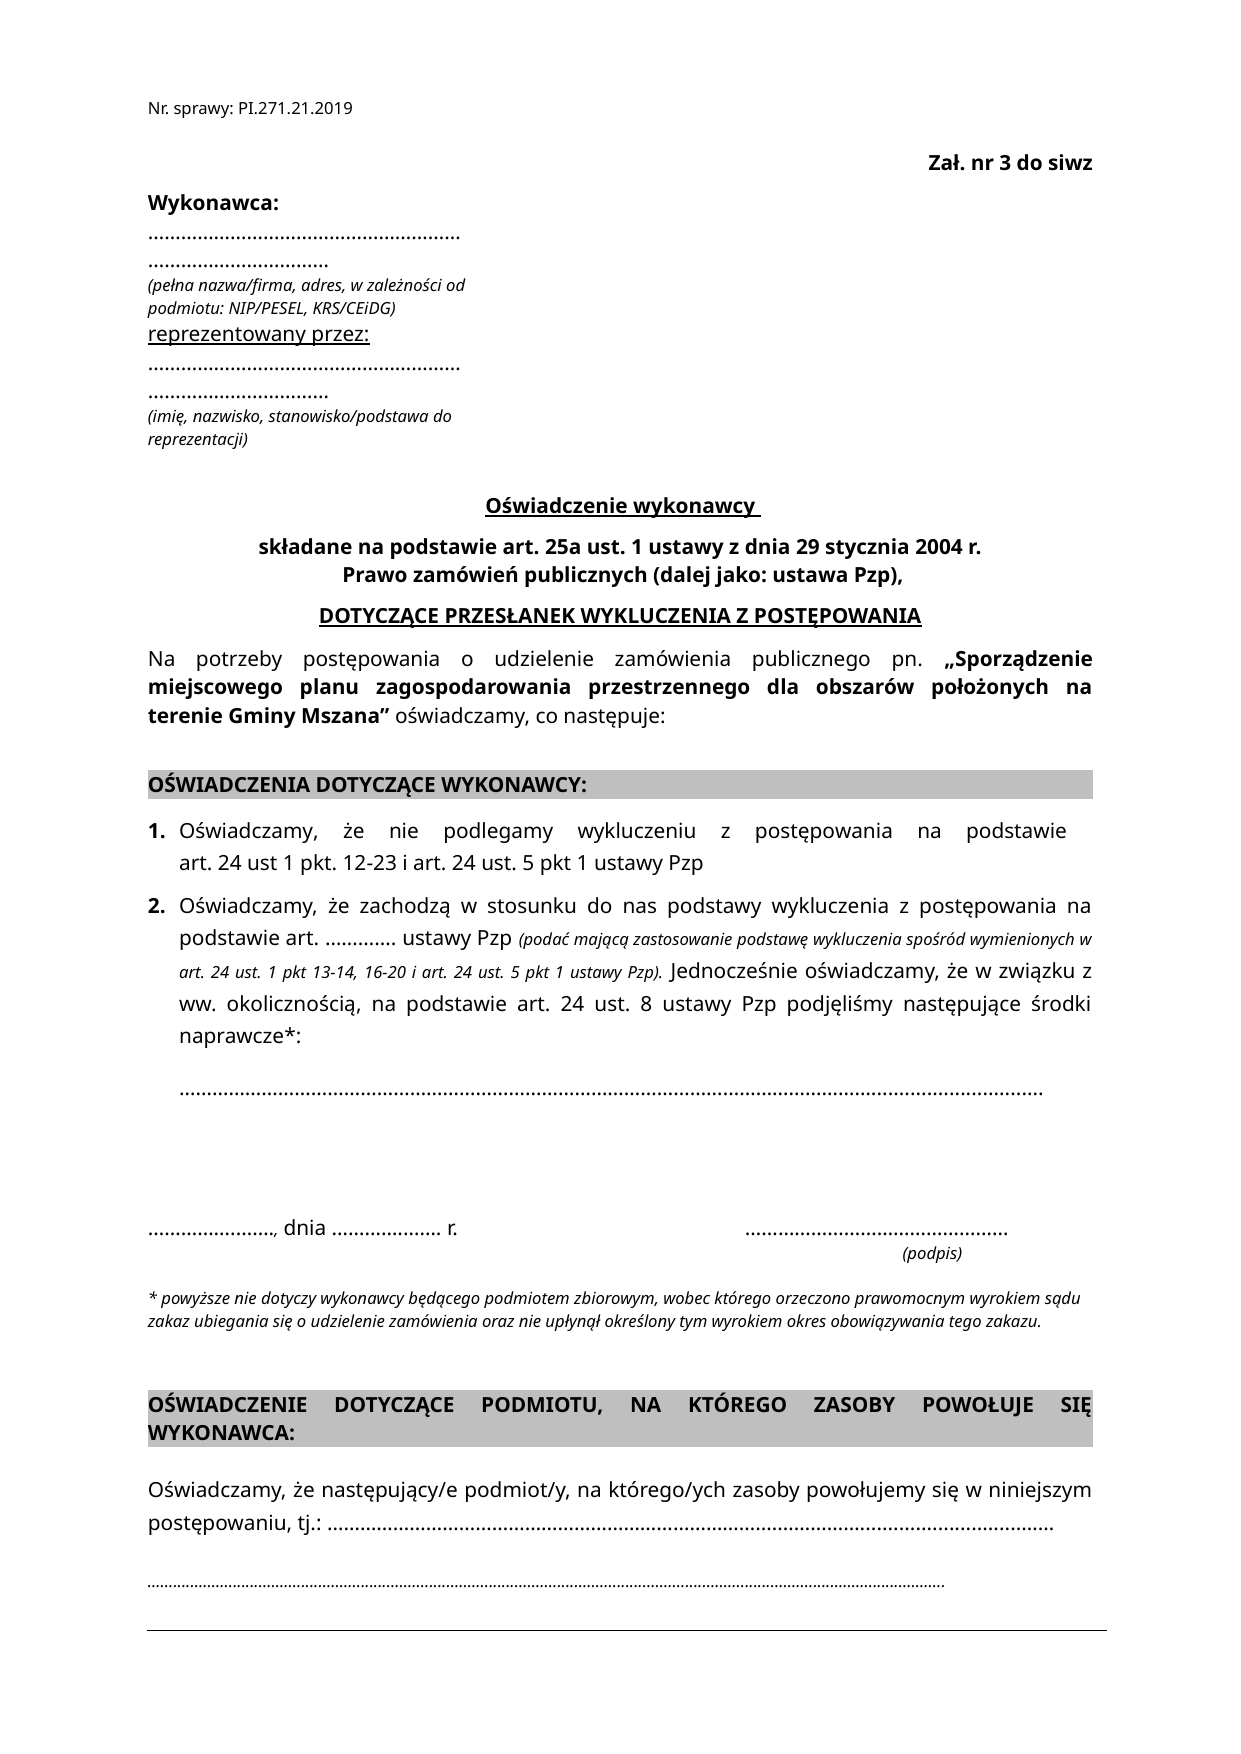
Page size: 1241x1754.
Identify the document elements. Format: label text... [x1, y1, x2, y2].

text Prawo zamówień publicznych (dalej jako: ustawa Pzp), [148, 560, 1093, 589]
text Oświadczenie wykonawcy [148, 491, 1093, 519]
text ……………………………………………………………………………… [148, 217, 472, 274]
text DOTYCZĄCE PRZESŁANEK WYKLUCZENIA Z POSTĘPOWANIA [148, 601, 1093, 630]
text * powyższe nie dotyczy wykonawcy będącego podmiotem zbiorowym, wobec którego orzeczono prawomocnym wyrokiem sądu zakaz ubiegania się o udzielenie zamówienia oraz nie upłynął określony tym wyrokiem okres obowiązywania tego zakazu. [148, 1287, 1093, 1332]
text …………….……., dnia ………….……. r. ………………………………………… [148, 1213, 1093, 1241]
text Wykonawca: [148, 188, 1093, 217]
text Na potrzeby postępowania o udzielenie zamówienia publicznego pn. „Sporządzenie miejscowego planu zagospodarowania przestrzennego dla obszarów położonych na terenie Gminy Mszana” oświadczamy, co następuje: [148, 644, 1093, 729]
text ………………………………………………………………………………………………………………............................... [179, 1073, 1093, 1102]
text ……………………………………………………………………………… [148, 348, 472, 404]
text OŚWIADCZENIA DOTYCZĄCE WYKONAWCY: [148, 770, 1093, 799]
list Oświadczamy, że nie podlegamy wykluczeniu z postępowania na podstawie art. 24 ust 1 pkt. 12-23 i art. 24 ust. 5 pkt 1 ustawy Pzp [148, 816, 1093, 877]
list Oświadczamy, że zachodzą w stosunku do nas podstawy wykluczenia z postępowania na podstawie art. …………. ustawy Pzp (podać mającą zastosowanie podstawę wykluczenia spośród wymienionych w art. 24 ust. 1 pkt 13-14, 16-20 i art. 24 ust. 5 pkt 1 ustawy Pzp). Jednocześnie oświadczamy, że w związku z ww. okolicznością, na podstawie art. 24 ust. 8 ustawy Pzp podjęliśmy następujące środki naprawcze*: [148, 891, 1093, 1050]
text Zał. nr 3 do siwz [148, 148, 1093, 176]
text (podpis) [738, 1241, 1093, 1264]
text (pełna nazwa/firma, adres, w zależności od podmiotu: NIP/PESEL, KRS/CEiDG) [148, 274, 472, 319]
text Oświadczamy, że następujący/e podmiot/y, na którego/ych zasoby powołujemy się w niniejszym postępowaniu, tj.: …………………………………………………………………….……………….............................…… [148, 1475, 1093, 1536]
text ........................................................................................................................................................................................... [148, 1570, 1093, 1593]
text reprezentowany przez: [148, 319, 1093, 348]
text OŚWIADCZENIE DOTYCZĄCE PODMIOTU, NA KTÓREGO ZASOBY POWOŁUJE SIĘ WYKONAWCA: [148, 1390, 1093, 1447]
text (imię, nazwisko, stanowisko/podstawa do reprezentacji) [148, 404, 472, 450]
text składane na podstawie art. 25a ust. 1 ustawy z dnia 29 stycznia 2004 r. [148, 532, 1093, 560]
